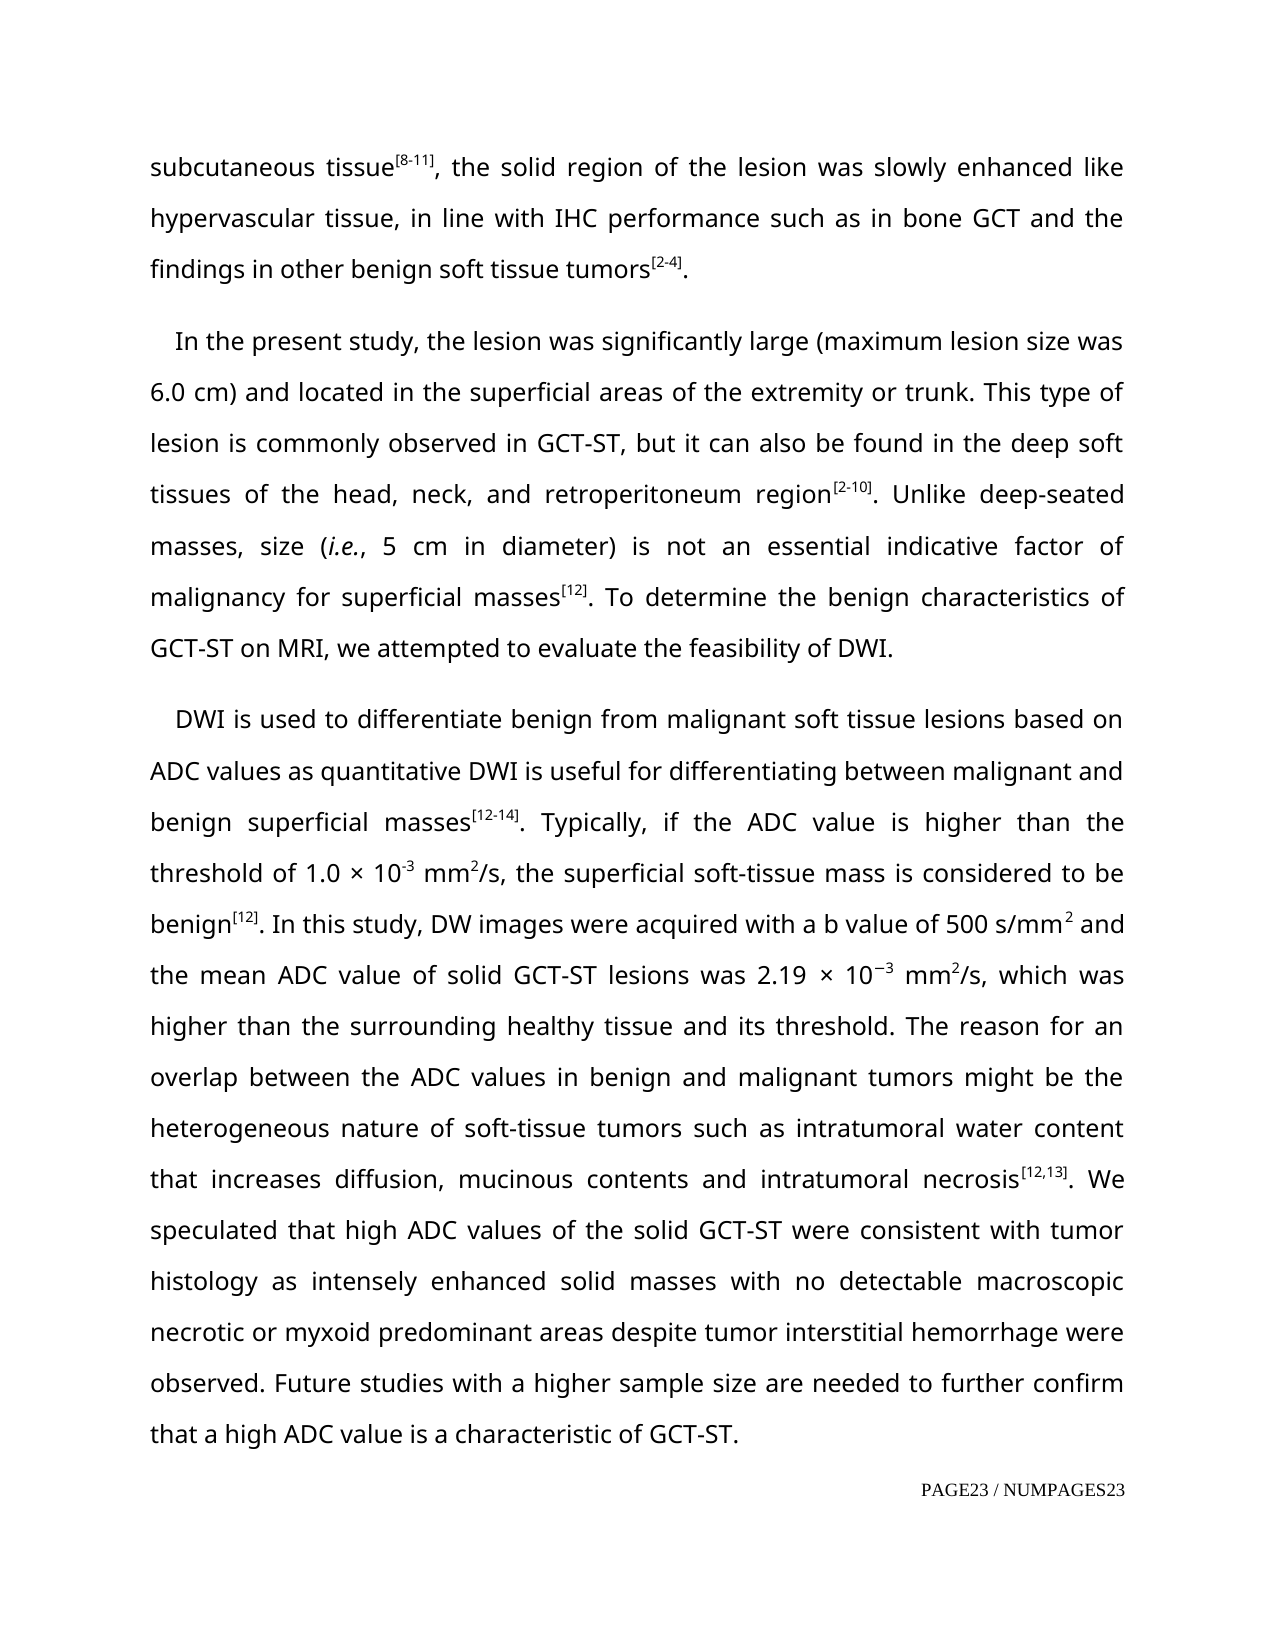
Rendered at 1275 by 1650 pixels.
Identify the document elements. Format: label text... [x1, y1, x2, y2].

text In the present study, the lesion was significantly large (maximum lesion size was 6.0 cm) and located in the superficial areas of the extremity or trunk. This type of lesion is commonly observed in GCT-ST, but it can also be found in the deep soft tissues of the head, neck, and retroperitoneum region[2-10]. Unlike deep-seated masses, size (i.e., 5 cm in diameter) is not an essential indicative factor of malignancy for superficial masses[12]. To determine the benign characteristics of GCT-ST on MRI, we attempted to evaluate the feasibility of DWI. [150, 324, 1125, 664]
text DWI is used to differentiate benign from malignant soft tissue lesions based on ADC values as quantitative DWI is useful for differentiating between malignant and benign superficial masses[12-14]. Typically, if the ADC value is higher than the threshold of 1.0 × 10-3 mm2/s, the superficial soft-tissue mass is considered to be benign[12]. In this study, DW images were acquired with a b value of 500 s/mm2 and the mean ADC value of solid GCT-ST lesions was 2.19 × 10−3 mm2/s, which was higher than the surrounding healthy tissue and its threshold. The reason for an overlap between the ADC values in benign and malignant tumors might be the heterogeneous nature of soft-tissue tumors such as intratumoral water content that increases diffusion, mucinous contents and intratumoral necrosis[12,13]. We speculated that high ADC values of the solid GCT-ST were consistent with tumor histology as intensely enhanced solid masses with no detectable macroscopic necrotic or myxoid predominant areas despite tumor interstitial hemorrhage were observed. Future studies with a higher sample size are needed to further confirm that a high ADC value is a characteristic of GCT-ST. [150, 702, 1125, 1451]
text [150, 150, 1125, 286]
